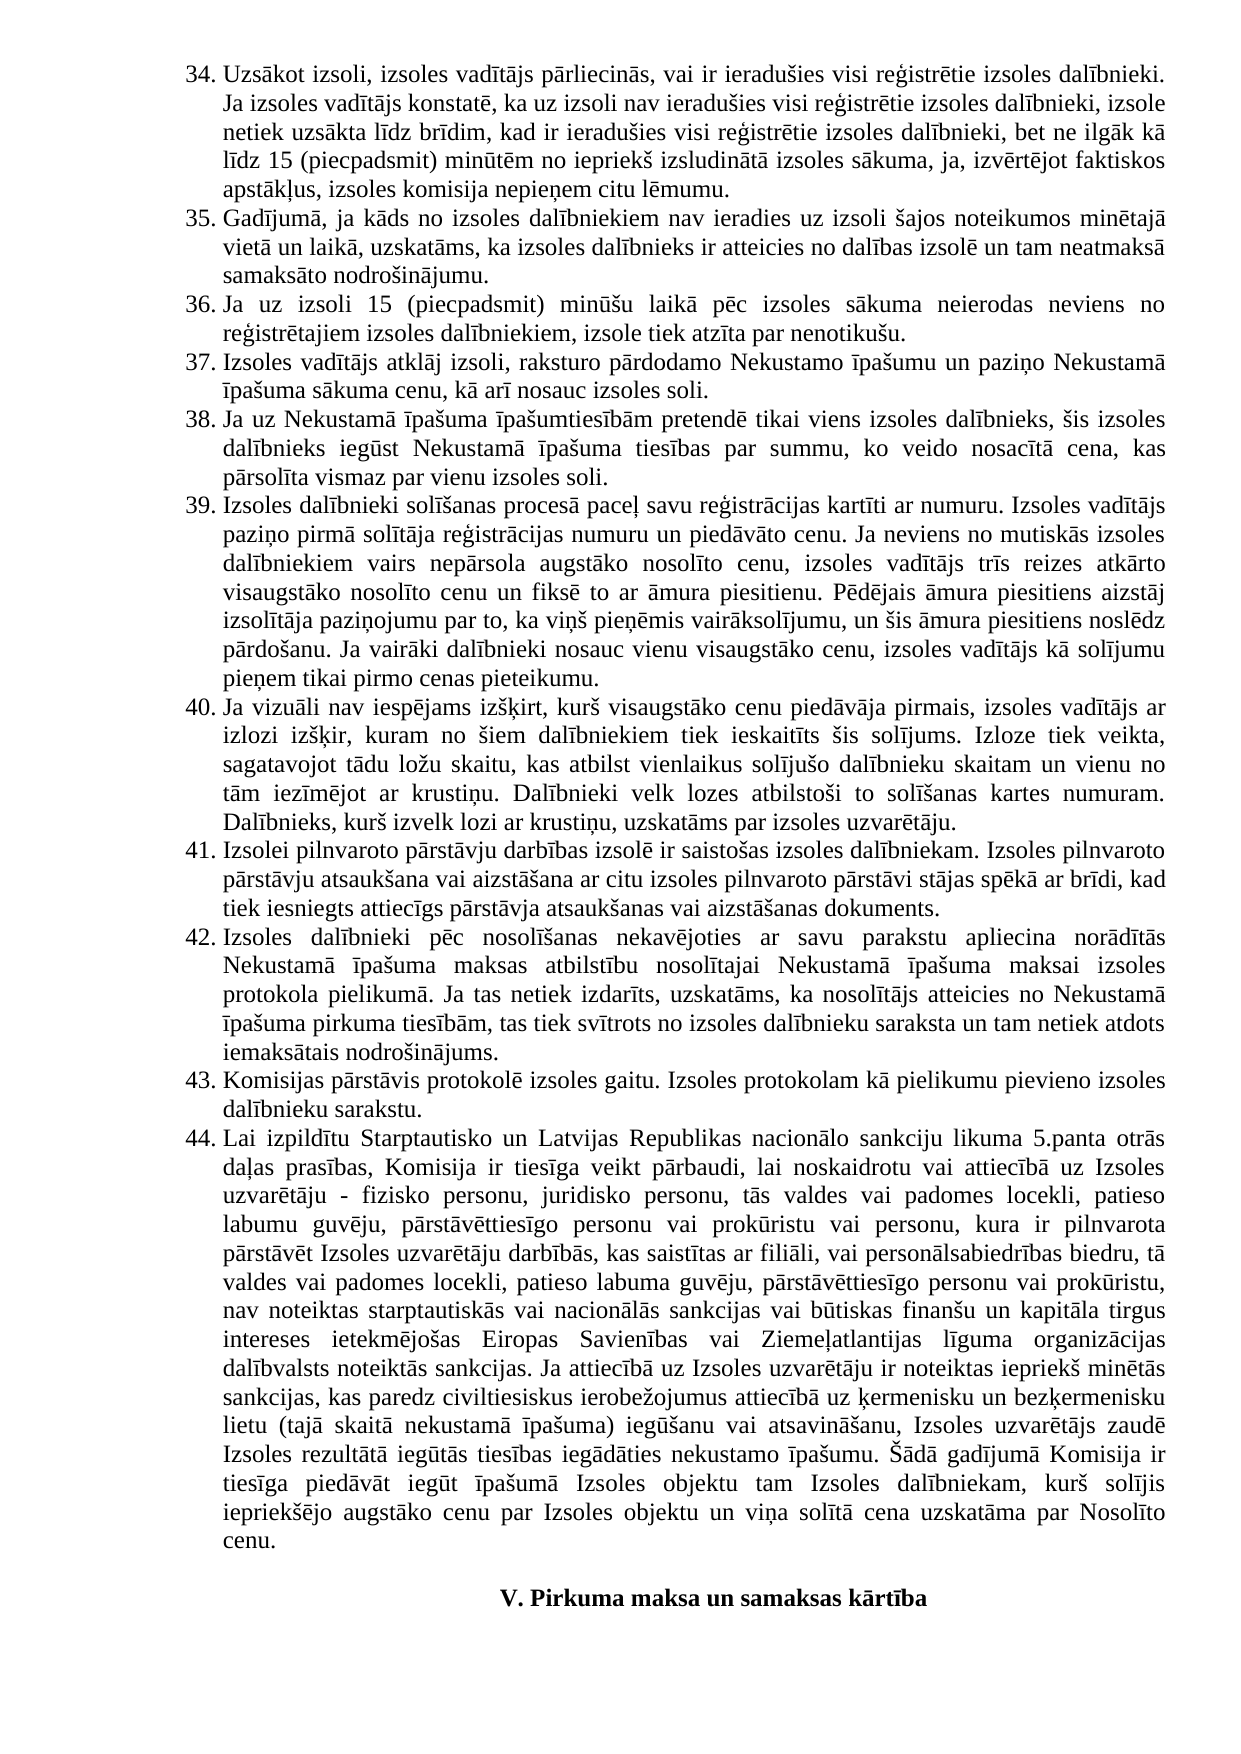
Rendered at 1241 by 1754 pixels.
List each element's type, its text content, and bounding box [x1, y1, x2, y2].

list V. Pirkuma maksa un samaksas kārtība [260, 1583, 1167, 1612]
list Ja uz Nekustamā īpašuma īpašumtiesībām pretendē tikai viens izsoles dalībnieks, šis izsoles dalībnieks iegūst Nekustamā īpašuma tiesības par summu, ko veido nosacītā cena, kas pārsolīta vismaz par vienu izsoles soli. [185, 404, 1167, 490]
list Ja uz izsoli 15 (piecpadsmit) minūšu laikā pēc izsoles sākuma neierodas neviens no reģistrētajiem izsoles dalībniekiem, izsole tiek atzīta par nenotikušu. [185, 289, 1167, 347]
list Izsoles dalībnieki pēc nosolīšanas nekavējoties ar savu parakstu apliecina norādītās Nekustamā īpašuma maksas atbilstību nosolītajai Nekustamā īpašuma maksai izsoles protokola pielikumā. Ja tas netiek izdarīts, uzskatāms, ka nosolītājs atteicies no Nekustamā īpašuma pirkuma tiesībām, tas tiek svītrots no izsoles dalībnieku saraksta un tam netiek atdots iemaksātais nodrošinājums. [185, 922, 1167, 1065]
list Komisijas pārstāvis protokolē izsoles gaitu. Izsoles protokolam kā pielikumu pievieno izsoles dalībnieku sarakstu. [185, 1065, 1167, 1123]
list Lai izpildītu Starptautisko un Latvijas Republikas nacionālo sankciju likuma 5.panta otrās daļas prasības, Komisija ir tiesīga veikt pārbaudi, lai noskaidrotu vai attiecībā uz Izsoles uzvarētāju - fizisko personu, juridisko personu, tās valdes vai padomes locekli, patieso labumu guvēju, pārstāvēttiesīgo personu vai prokūristu vai personu, kura ir pilnvarota pārstāvēt Izsoles uzvarētāju darbībās, kas saistītas ar filiāli, vai personālsabiedrības biedru, tā valdes vai padomes locekli, patieso labuma guvēju, pārstāvēttiesīgo personu vai prokūristu, nav noteiktas starptautiskās vai nacionālās sankcijas vai būtiskas finanšu un kapitāla tirgus intereses ietekmējošas Eiropas Savienības vai Ziemeļatlantijas līguma organizācijas dalībvalsts noteiktās sankcijas. Ja attiecībā uz Izsoles uzvarētāju ir noteiktas iepriekš minētās sankcijas, kas paredz civiltiesiskus ierobežojumus attiecībā uz ķermenisku un bezķermenisku lietu (tajā skaitā nekustamā īpašuma) iegūšanu vai atsavināšanu, Izsoles uzvarētājs zaudē Izsoles rezultātā iegūtās tiesības iegādāties nekustamo īpašumu. Šādā gadījumā Komisija ir tiesīga piedāvāt iegūt īpašumā Izsoles objektu tam Izsoles dalībniekam, kurš solījis iepriekšējo augstāko cenu par Izsoles objektu un viņa solītā cena uzskatāma par Nosolīto cenu. [185, 1123, 1167, 1554]
list Izsoles dalībnieki solīšanas procesā paceļ savu reģistrācijas kartīti ar numuru. Izsoles vadītājs paziņo pirmā solītāja reģistrācijas numuru un piedāvāto cenu. Ja neviens no mutiskās izsoles dalībniekiem vairs nepārsola augstāko nosolīto cenu, izsoles vadītājs trīs reizes atkārto visaugstāko nosolīto cenu un fiksē to ar āmura piesitienu. Pēdējais āmura piesitiens aizstāj izsolītāja paziņojumu par to, ka viņš pieņēmis vairāksolījumu, un šis āmura piesitiens noslēdz pārdošanu. Ja vairāki dalībnieki nosauc vienu visaugstāko cenu, izsoles vadītājs kā solījumu pieņem tikai pirmo cenas pieteikumu. [185, 490, 1167, 692]
list Uzsākot izsoli, izsoles vadītājs pārliecinās, vai ir ieradušies visi reģistrētie izsoles dalībnieki. Ja izsoles vadītājs konstatē, ka uz izsoli nav ieradušies visi reģistrētie izsoles dalībnieki, izsole netiek uzsākta līdz brīdim, kad ir ieradušies visi reģistrētie izsoles dalībnieki, bet ne ilgāk kā līdz 15 (piecpadsmit) minūtēm no iepriekš izsludinātā izsoles sākuma, ja, izvērtējot faktiskos apstākļus, izsoles komisija nepieņem citu lēmumu. [185, 59, 1167, 203]
list Izsoles vadītājs atklāj izsoli, raksturo pārdodamo Nekustamo īpašumu un paziņo Nekustamā īpašuma sākuma cenu, kā arī nosauc izsoles soli. [185, 347, 1167, 404]
list Izsolei pilnvaroto pārstāvju darbības izsolē ir saistošas izsoles dalībniekam. Izsoles pilnvaroto pārstāvju atsaukšana vai aizstāšana ar citu izsoles pilnvaroto pārstāvi stājas spēkā ar brīdi, kad tiek iesniegts attiecīgs pārstāvja atsaukšanas vai aizstāšanas dokuments. [185, 835, 1167, 922]
list Ja vizuāli nav iespējams izšķirt, kurš visaugstāko cenu piedāvāja pirmais, izsoles vadītājs ar izlozi izšķir, kuram no šiem dalībniekiem tiek ieskaitīts šis solījums. Izloze tiek veikta, sagatavojot tādu ložu skaitu, kas atbilst vienlaikus solījušo dalībnieku skaitam un vienu no tām iezīmējot ar krustiņu. Dalībnieki velk lozes atbilstoši to solīšanas kartes numuram. Dalībnieks, kurš izvelk lozi ar krustiņu, uzskatāms par izsoles uzvarētāju. [185, 692, 1167, 835]
list Gadījumā, ja kāds no izsoles dalībniekiem nav ieradies uz izsoli šajos noteikumos minētajā vietā un laikā, uzskatāms, ka izsoles dalībnieks ir atteicies no dalības izsolē un tam neatmaksā samaksāto nodrošinājumu. [185, 203, 1167, 289]
